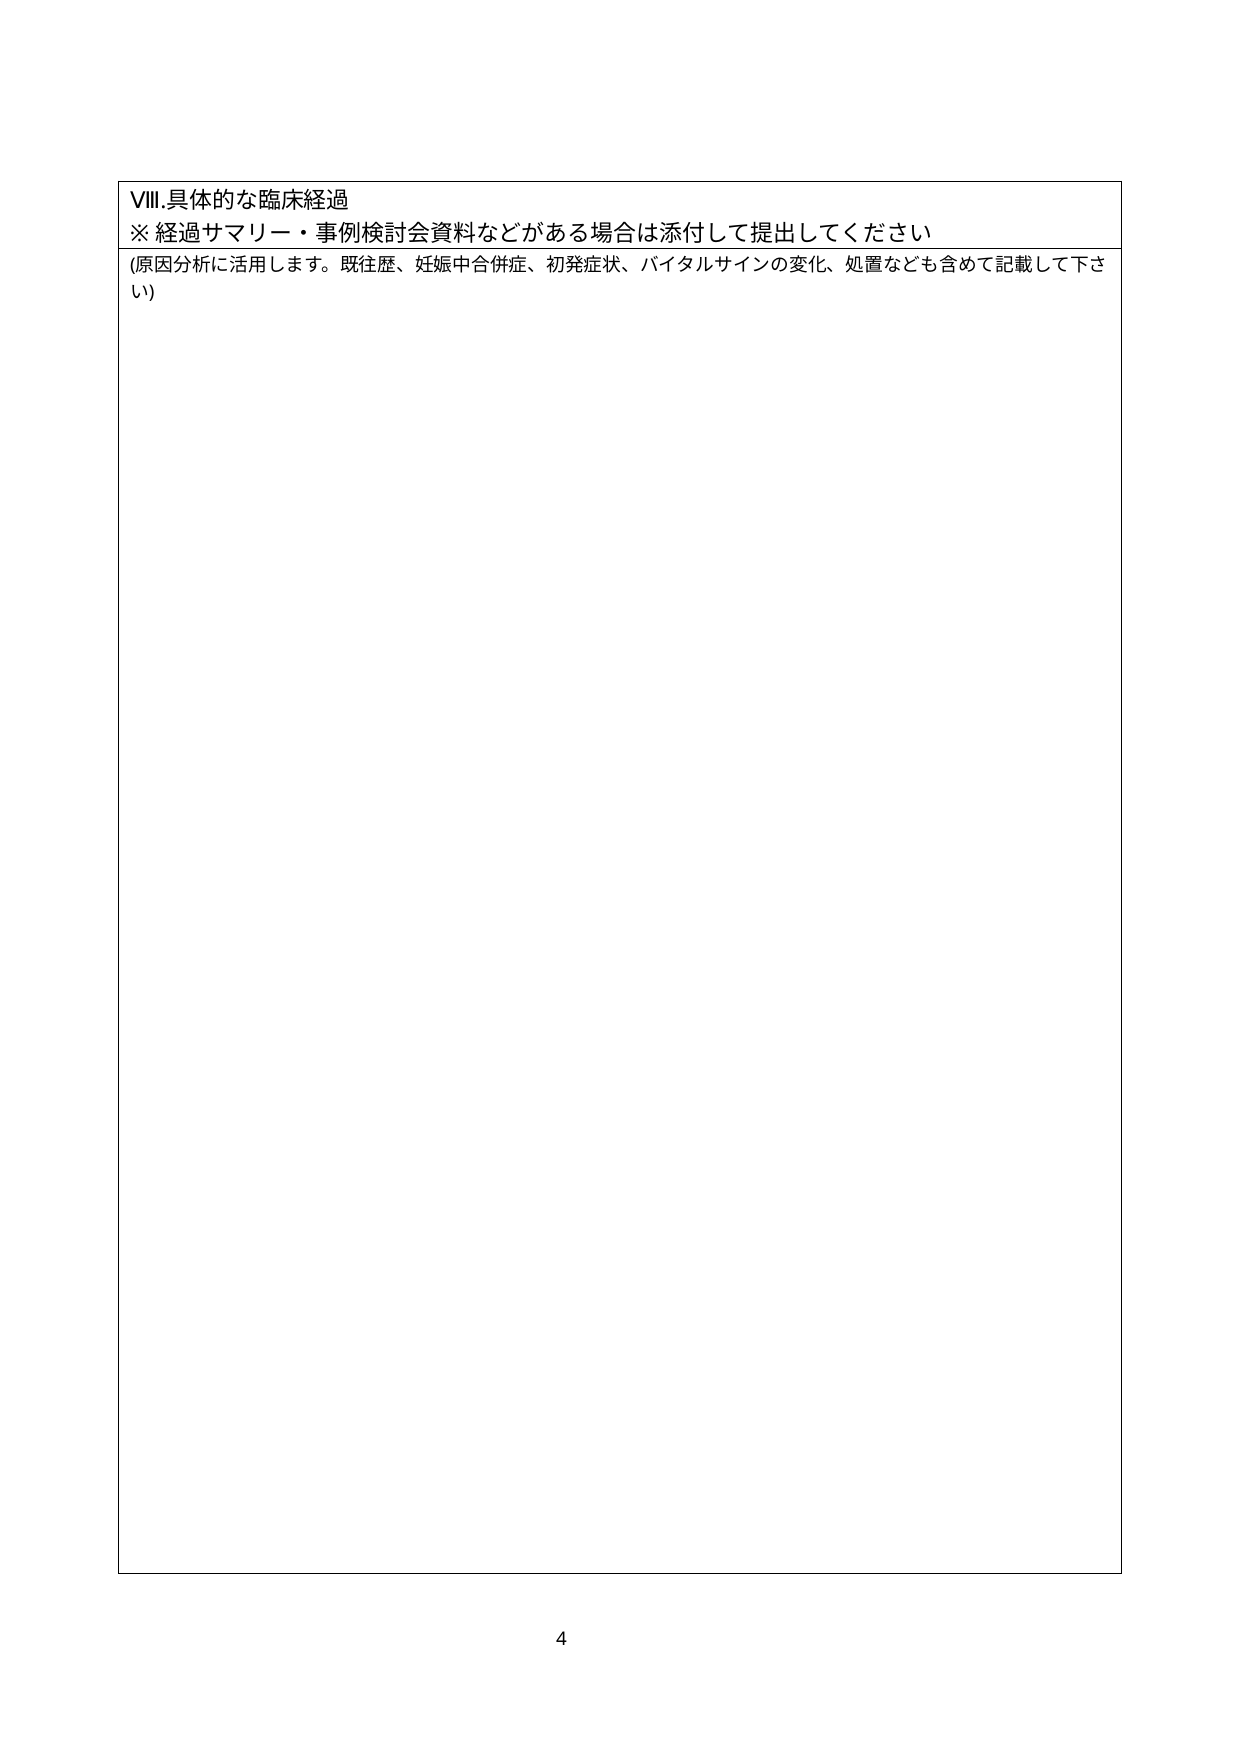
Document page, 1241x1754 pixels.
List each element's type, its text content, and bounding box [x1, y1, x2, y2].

table_header Ⅷ.具体的な臨床経過 ※ 経過サマリー・事例検討会資料などがある場合は添付して提出してください [119, 182, 1121, 248]
table_cell (原因分析に活用します。既往歴、妊娠中合併症、初発症状、バイタルサインの変化、処置なども含めて記載して下さい) [119, 249, 1121, 1573]
